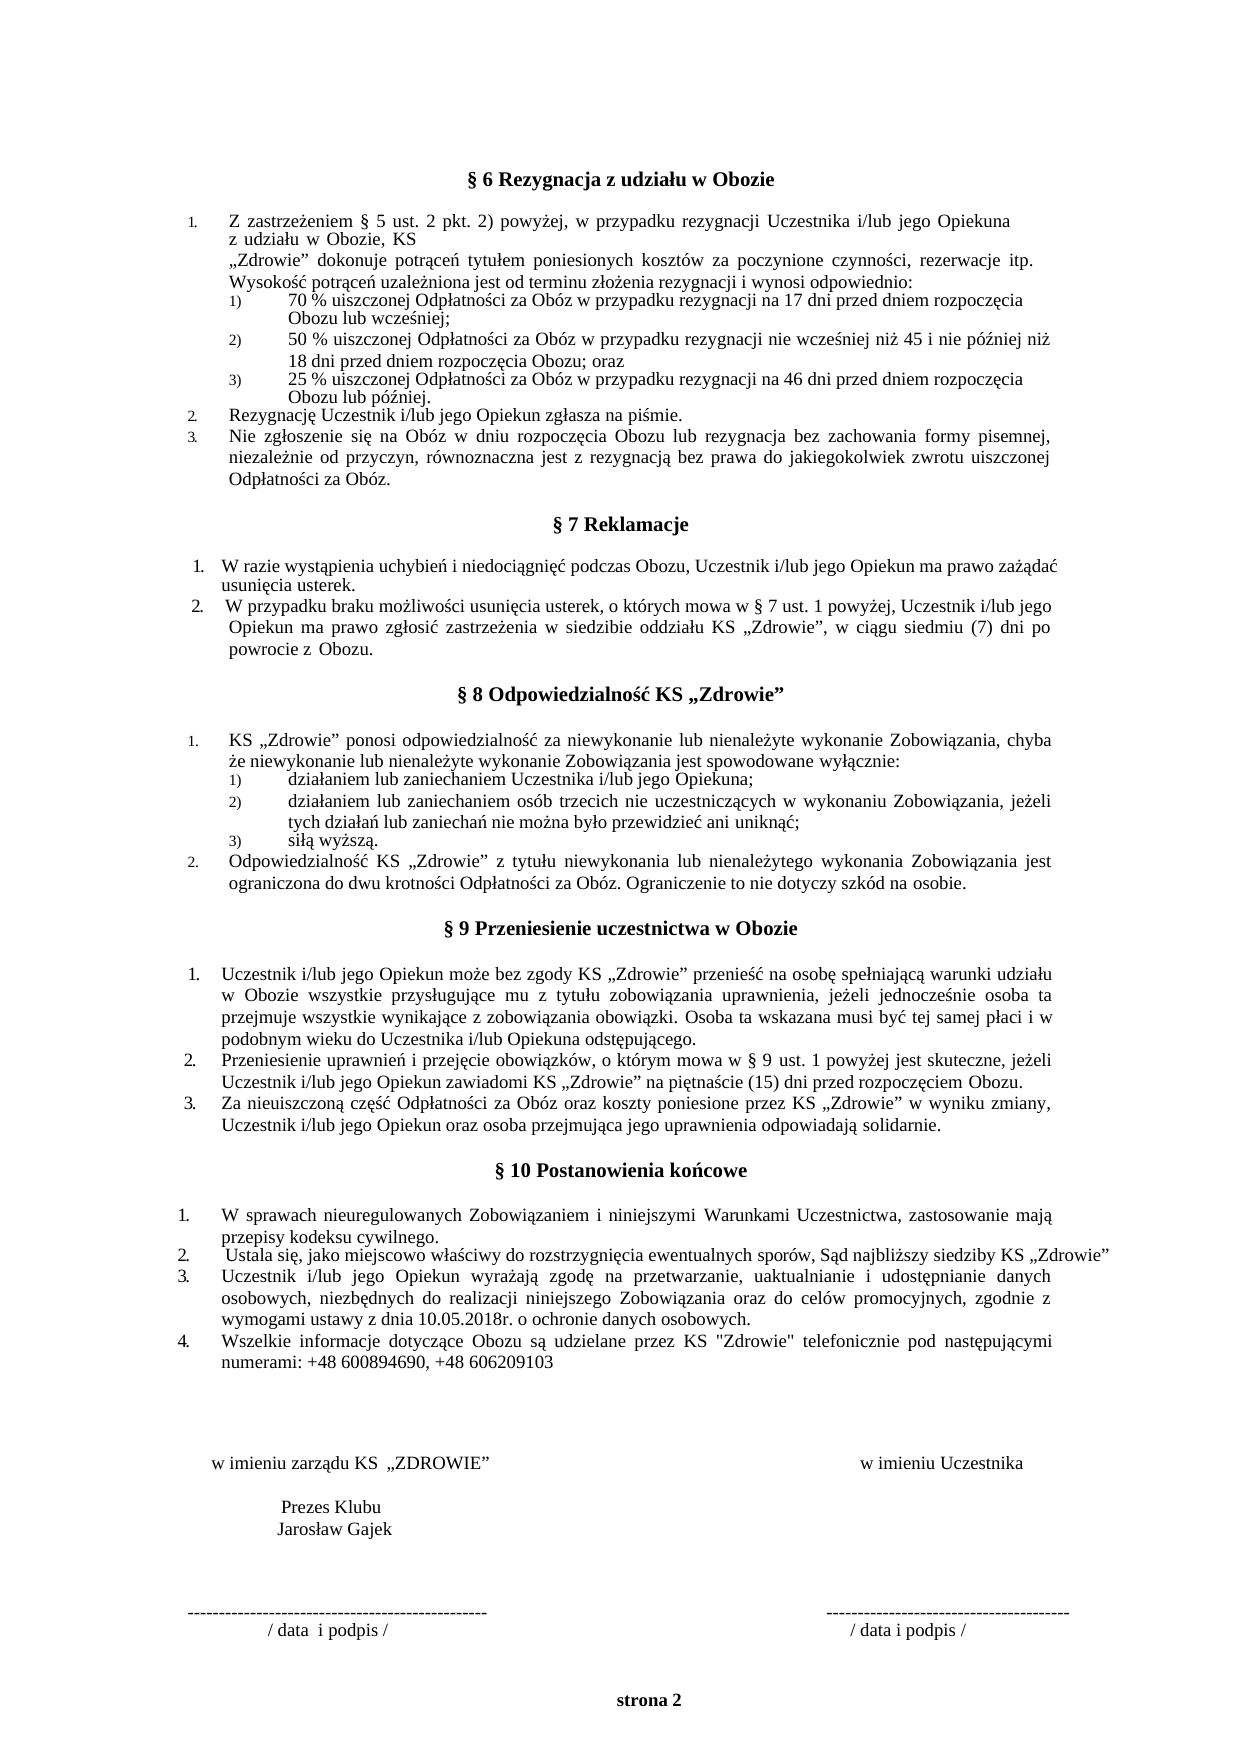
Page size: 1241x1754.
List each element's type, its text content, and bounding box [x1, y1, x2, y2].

list z udziału w Obozie, KS [229, 231, 1108, 249]
list Ustala się, jako miejscowo właściwy do rozstrzygnięcia ewentualnych sporów, Sąd najbliższy siedziby KS „Zdrowie” [177, 1247, 1211, 1265]
list Z zastrzeżeniem § 5 ust. 2 pkt. 2) powyżej, w przypadku rezygnacji Uczestnika i/lub jego Opiekuna [187, 213, 1108, 231]
list Odpowiedzialność KS „Zdrowie” z tytułu niewykonania lub nienależytego wykonania Zobowiązania jest ograniczona do dwu krotności Odpłatności za Obóz. Ograniczenie to nie dotyczy szkód na osobie. [187, 850, 1053, 893]
list Uczestnik i/lub jego Opiekun może bez zgody KS „Zdrowie” przenieść na osobę spełniającą warunki udziału w Obozie wszystkie przysługujące mu z tytułu zobowiązania uprawnienia, jeżeli jednocześnie osoba ta przejmuje wszystkie wynikające z zobowiązania obowiązki. Osoba ta wskazana musi być tej samej płaci i w podobnym wieku do Uczestnika i/lub Opiekuna odstępującego. [187, 963, 1053, 1049]
subtitle § 10 Postanowienia końcowe [187, 1158, 1054, 1182]
list Za nieuiszczoną część Odpłatności za Obóz oraz koszty poniesione przez KS „Zdrowie” w wyniku zmiany, Uczestnik i/lub jego Opiekun oraz osoba przejmująca jego uprawnienia odpowiadają solidarnie. [184, 1092, 1053, 1135]
subtitle § 9 Przeniesienie uczestnictwa w Obozie [187, 916, 1054, 940]
list W sprawach nieuregulowanych Zobowiązaniem i niniejszymi Warunkami Uczestnictwa, zastosowanie mają przepisy kodeksu cywilnego. [177, 1204, 1052, 1247]
subtitle § 8 Odpowiedzialność KS „Zdrowie” [187, 682, 1054, 706]
list 50 % uiszczonej Odpłatności za Obóz w przypadku rezygnacji nie wcześniej niż 45 i nie później niż 18 dni przed dniem rozpoczęcia Obozu; oraz [229, 328, 1052, 371]
list 25 % uiszczonej Odpłatności za Obóz w przypadku rezygnacji na 46 dni przed dniem rozpoczęcia [229, 371, 1211, 389]
list 70 % uiszczonej Odpłatności za Obóz w przypadku rezygnacji na 17 dni przed dniem rozpoczęcia [229, 292, 1138, 310]
list Wszelkie informacje dotyczące Obozu są udzielane przez KS "Zdrowie" telefonicznie pod następującymi numerami: +48 600894690, +48 606209103 [177, 1330, 1054, 1373]
subtitle § 7 Reklamacje [187, 512, 1054, 536]
list działaniem lub zaniechaniem Uczestnika i/lub jego Opiekuna; [229, 772, 1211, 789]
list W przypadku braku możliwości usunięcia usterek, o których mowa w § 7 ust. 1 powyżej, Uczestnik i/lub jego Opiekun ma prawo zgłosić zastrzeżenia w siedzibie oddziału KS „Zdrowie”, w ciągu siedmiu (7) dni po powrocie z Obozu. [191, 594, 1053, 659]
list KS „Zdrowie” ponosi odpowiedzialność za niewykonanie lub nienależyte wykonanie Zobowiązania, chyba że niewykonanie lub nienależyte wykonanie Zobowiązania jest spowodowane wyłącznie: [187, 728, 1053, 772]
list Obozu lub wcześniej; [288, 310, 1138, 328]
list Przeniesienie uprawnień i przejęcie obowiązków, o którym mowa w § 9 ust. 1 powyżej jest skuteczne, jeżeli Uczestnik i/lub jego Opiekun zawiadomi KS „Zdrowie” na piętnaście (15) dni przed rozpoczęciem Obozu. [184, 1049, 1053, 1092]
list Nie zgłoszenie się na Obóz w dniu rozpoczęcia Obozu lub rezygnacja bez zachowania formy pisemnej, niezależnie od przyczyn, równoznaczna jest z rezygnacją bez prawa do jakiegokolwiek zwrotu uiszczonej Odpłatności za Obóz. [187, 425, 1052, 489]
list usunięcia usterek. [221, 577, 1211, 594]
text „Zdrowie” dokonuje potrąceń tytułem poniesionych kosztów za poczynione czynności, rezerwacje itp. Wysokość potrąceń uzależniona jest od terminu złożenia rezygnacji i wynosi odpowiednio: [229, 249, 1034, 292]
text Prezes Klubu Jarosław Gajek [277, 1496, 429, 1539]
list działaniem lub zaniechaniem osób trzecich nie uczestniczących w wykonaniu Zobowiązania, jeżeli tych działań lub zaniechań nie można było przewidzieć ani uniknąć; [229, 789, 1053, 833]
text / data i podpis / / data i podpis / [22, 1622, 1211, 1640]
subtitle § 6 Rezygnacja z udziału w Obozie [187, 167, 1054, 191]
text strona 2 [211, 1689, 1087, 1710]
list siłą wyższą. [229, 833, 1211, 850]
text w imieniu zarządu KS „ZDROWIE” w imieniu Uczestnika [211, 1452, 1211, 1473]
text ------------------------------------------------ --------------------------------------- [187, 1604, 1211, 1622]
list Obozu lub później. [288, 389, 1211, 407]
list Rezygnację Uczestnik i/lub jego Opiekun zgłasza na piśmie. [187, 407, 1211, 425]
list W razie wystąpienia uchybień i niedociągnięć podczas Obozu, Uczestnik i/lub jego Opiekun ma prawo zażądać [192, 559, 1211, 577]
list Uczestnik i/lub jego Opiekun wyrażają zgodę na przetwarzanie, uaktualnianie i udostępnianie danych osobowych, niezbędnych do realizacji niniejszego Zobowiązania oraz do celów promocyjnych, zgodnie z wymogami ustawy z dnia 10.05.2018r. o ochronie danych osobowych. [177, 1265, 1053, 1330]
